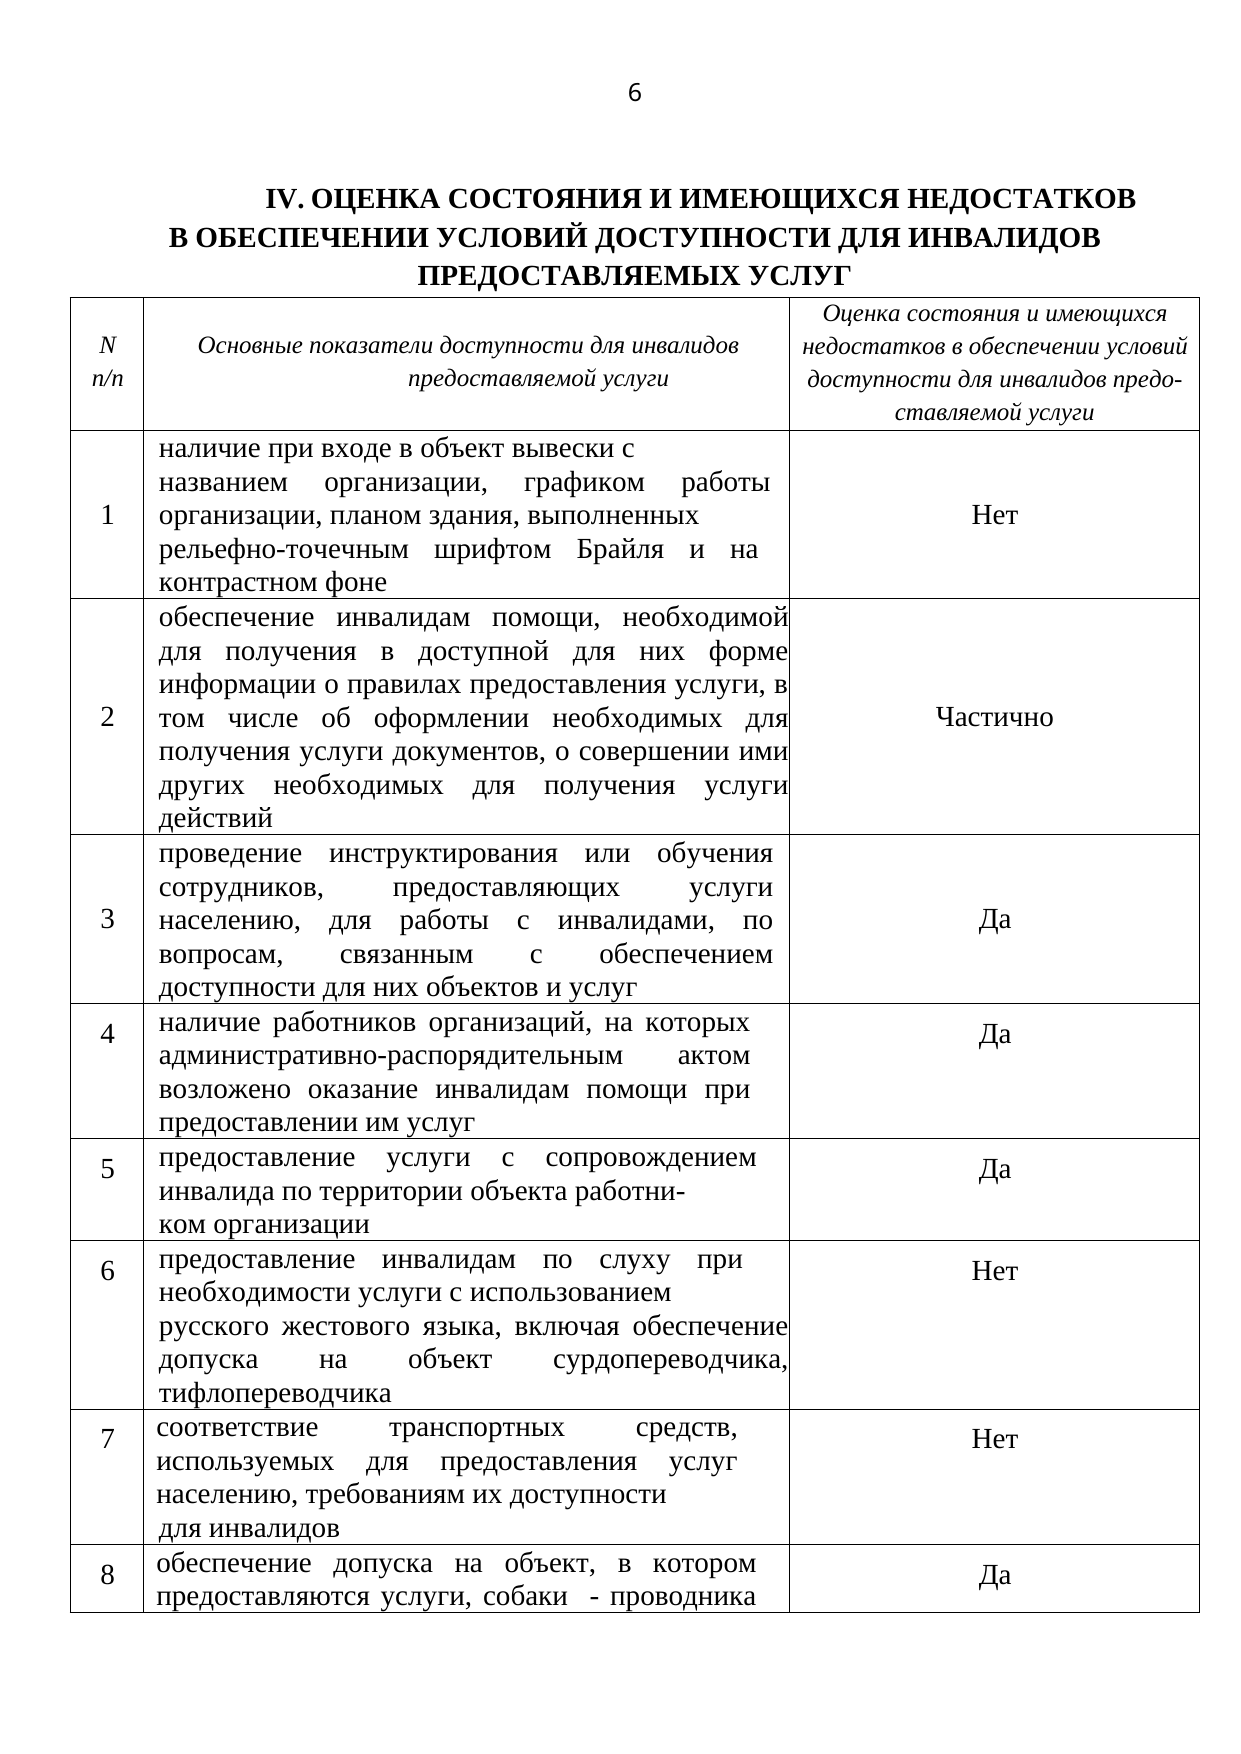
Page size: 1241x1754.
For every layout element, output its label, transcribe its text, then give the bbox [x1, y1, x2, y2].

table_cell 1 [71, 431, 143, 598]
table_cell 7 [71, 1410, 143, 1544]
table_header N п/п [71, 298, 143, 430]
table_cell Да [790, 835, 1199, 1003]
table_cell соответствие транспортных средств, используемых для предоставления услуг населению, требованиям их доступности для инвалидов [144, 1410, 789, 1544]
list ОЦЕНКА СОСТОЯНИЯ И ИМЕЮЩИХСЯ НЕДОСТАТКОВ [226, 181, 1176, 215]
text В ОБЕСПЕЧЕНИИ УСЛОВИЙ ДОСТУПНОСТИ ДЛЯ ИНВАЛИДОВ ПРЕДОСТАВЛЯЕМЫХ УСЛУГ [94, 220, 1176, 292]
table_cell 3 [71, 835, 143, 1003]
table_cell предоставление услуги с сопровождением инвалида по территории объекта работни- ком организации [144, 1139, 789, 1240]
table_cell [144, 1545, 789, 1612]
table_cell 6 [71, 1241, 143, 1408]
table_cell Да [790, 1545, 1199, 1612]
table_cell Нет [790, 431, 1199, 598]
table_cell предоставление инвалидам по слуху при необходимости услуги с использованием русского жестового языка, включая обеспечение допуска на объект сурдопереводчика, тифлопереводчика [144, 1241, 789, 1408]
table_cell Частично [790, 599, 1199, 834]
table_cell проведение инструктирования или обучения сотрудников, предоставляющих услуги населению, для работы с инвалидами, по вопросам, связанным с обеспечением доступности для них объектов и услуг [144, 835, 789, 1003]
table_cell обеспечение инвалидам помощи, необходимой для получения в доступной для них форме информации о правилах предоставления услуги, в том числе об оформлении необходимых для получения услуги документов, о совершении ими других необходимых для получения услуги действий [144, 599, 789, 834]
table_cell 2 [71, 599, 143, 834]
table_cell Да [790, 1004, 1199, 1138]
table_header Оценка состояния и имеющихся недостатков в обеспечении условий доступности для инвалидов предо- ставляемой услуги [790, 298, 1199, 430]
table_cell Да [790, 1139, 1199, 1240]
table_cell Нет [790, 1410, 1199, 1544]
table_cell 8 [71, 1545, 143, 1612]
table_cell наличие работников организаций, на которых административно-распорядительным актом возложено оказание инвалидам помощи при предоставлении им услуг [144, 1004, 789, 1138]
table_cell Нет [790, 1241, 1199, 1408]
table_cell наличие при входе в объект вывески с названием организации, графиком работы организации, планом здания, выполненных рельефно-точечным шрифтом Брайля и на контрастном фоне [144, 431, 789, 598]
table_header Основные показатели доступности для инвалидов предоставляемой услуги [144, 298, 789, 430]
table_cell 4 [71, 1004, 143, 1138]
table_cell 5 [71, 1139, 143, 1240]
